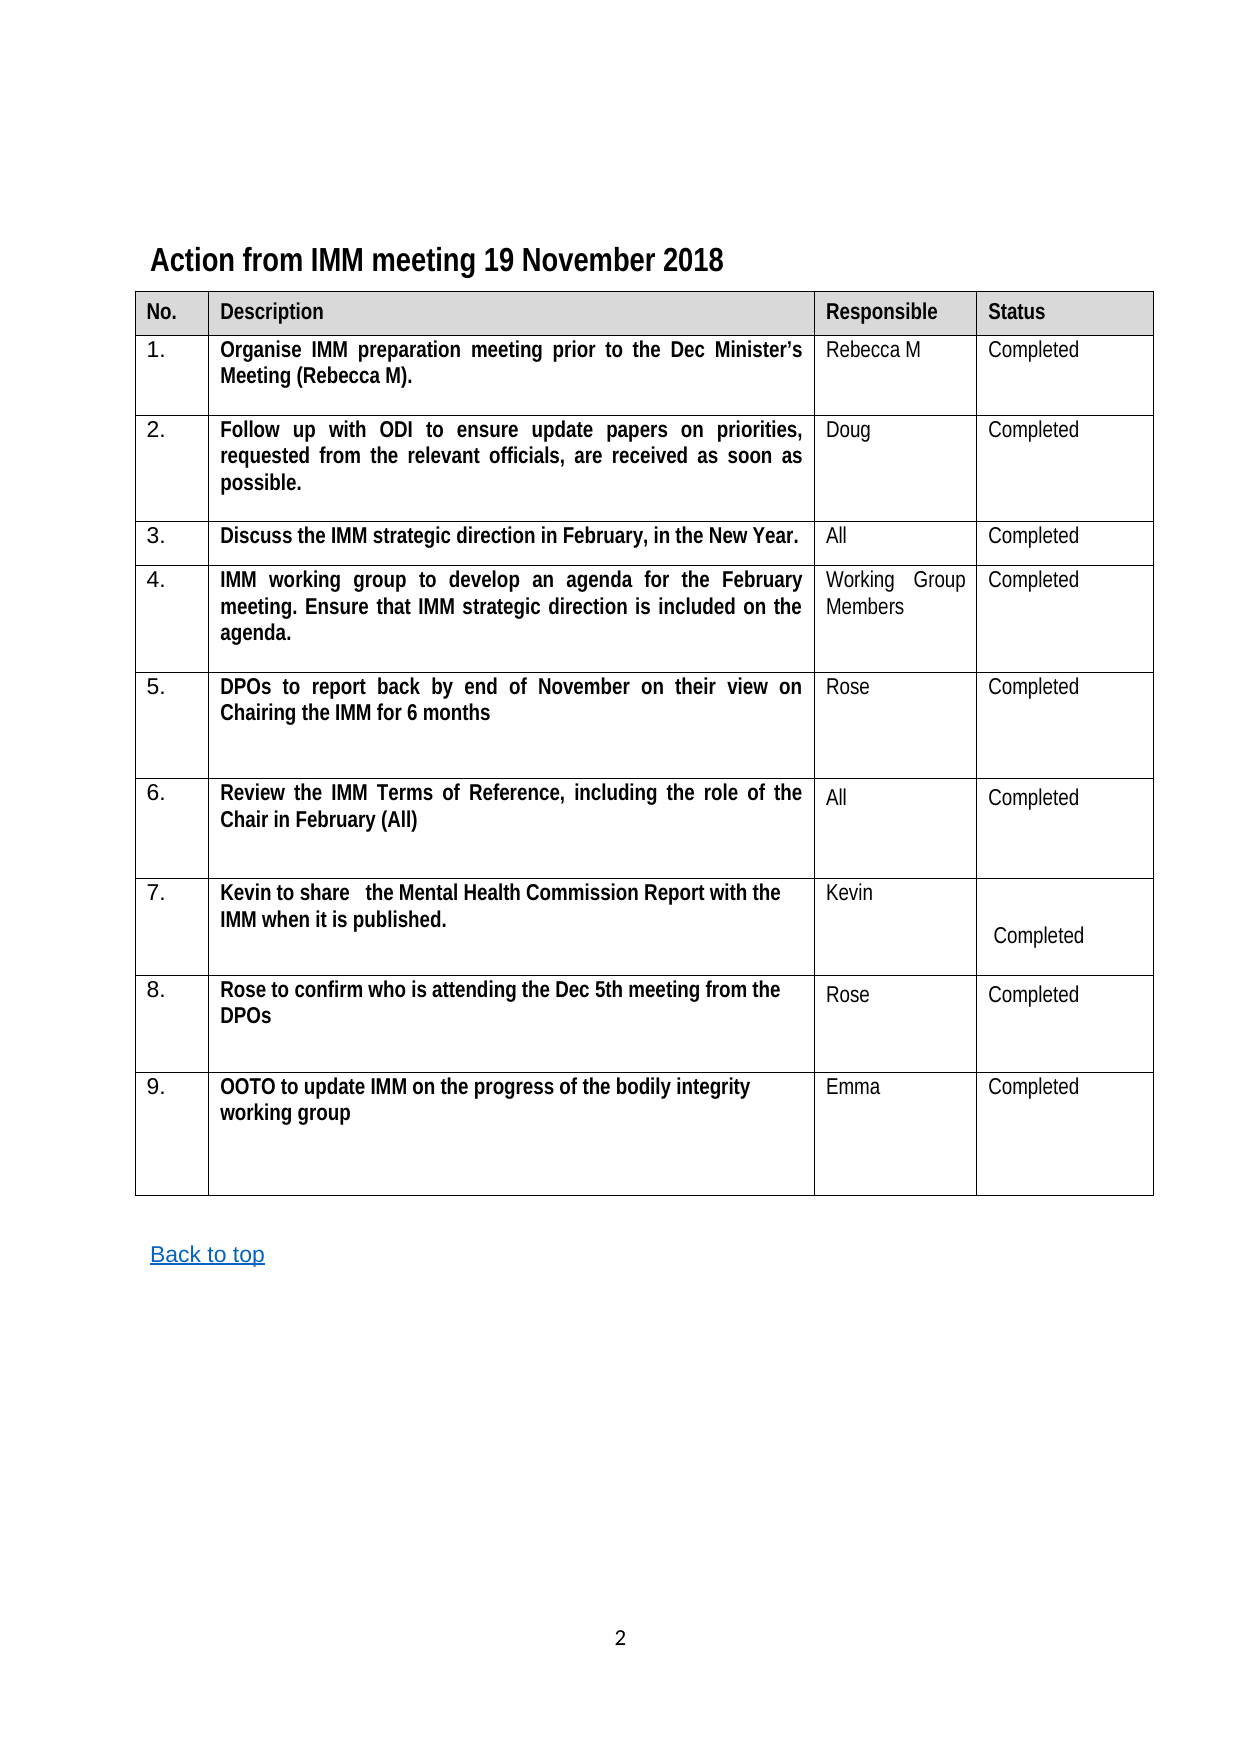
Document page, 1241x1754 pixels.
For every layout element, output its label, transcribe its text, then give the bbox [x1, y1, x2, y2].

table_cell Completed [977, 416, 1153, 521]
table_cell IMM working group to develop an agenda for the February meeting. Ensure that IMM strategic direction is included on the agenda. [209, 566, 814, 672]
table_cell [136, 566, 208, 672]
table_cell Rose to confirm who is attending the Dec 5th meeting from the DPOs [209, 976, 814, 1072]
table_cell [136, 416, 208, 521]
table_cell Doug [815, 416, 976, 521]
table_cell Review the IMM Terms of Reference, including the role of the Chair in February (All) [209, 779, 814, 878]
table_cell Kevin [815, 879, 976, 975]
table_cell Discuss the IMM strategic direction in February, in the New Year. [209, 522, 814, 565]
table_cell Completed [977, 673, 1153, 778]
table_cell Completed [977, 1073, 1153, 1195]
table_cell All [815, 779, 976, 878]
table_cell OOTO to update IMM on the progress of the bodily integrity working group [209, 1073, 814, 1195]
table_cell [136, 522, 208, 565]
table_cell Completed [977, 336, 1153, 415]
text Back to top [150, 1241, 1090, 1267]
table_header Status [977, 292, 1153, 335]
table_cell Rose [815, 976, 976, 1072]
table_cell Completed [977, 879, 1153, 975]
table_cell Completed [977, 779, 1153, 878]
table_cell Working Group Members [815, 566, 976, 672]
subtitle Action from IMM meeting 19 November 2018 [150, 240, 1090, 278]
table_cell [136, 336, 208, 415]
table_cell Completed [977, 566, 1153, 672]
table_cell Emma [815, 1073, 976, 1195]
table_cell Completed [977, 522, 1153, 565]
table_cell [136, 673, 208, 778]
table_cell Completed [977, 976, 1153, 1072]
table_cell All [815, 522, 976, 565]
table_cell [136, 976, 208, 1072]
table_header No. [136, 292, 208, 335]
table_cell [136, 779, 208, 878]
table_cell Rose [815, 673, 976, 778]
table_header Responsible [815, 292, 976, 335]
table_cell [136, 879, 208, 975]
table_cell Follow up with ODI to ensure update papers on priorities, requested from the relevant officials, are received as soon as possible. [209, 416, 814, 521]
table_cell DPOs to report back by end of November on their view on Chairing the IMM for 6 months [209, 673, 814, 778]
table_cell Organise IMM preparation meeting prior to the Dec Minister’s Meeting (Rebecca M). [209, 336, 814, 415]
table_cell Kevin to share the Mental Health Commission Report with the IMM when it is published. [209, 879, 814, 975]
table_header Description [209, 292, 814, 335]
table_cell Rebecca M [815, 336, 976, 415]
table_cell [136, 1073, 208, 1195]
